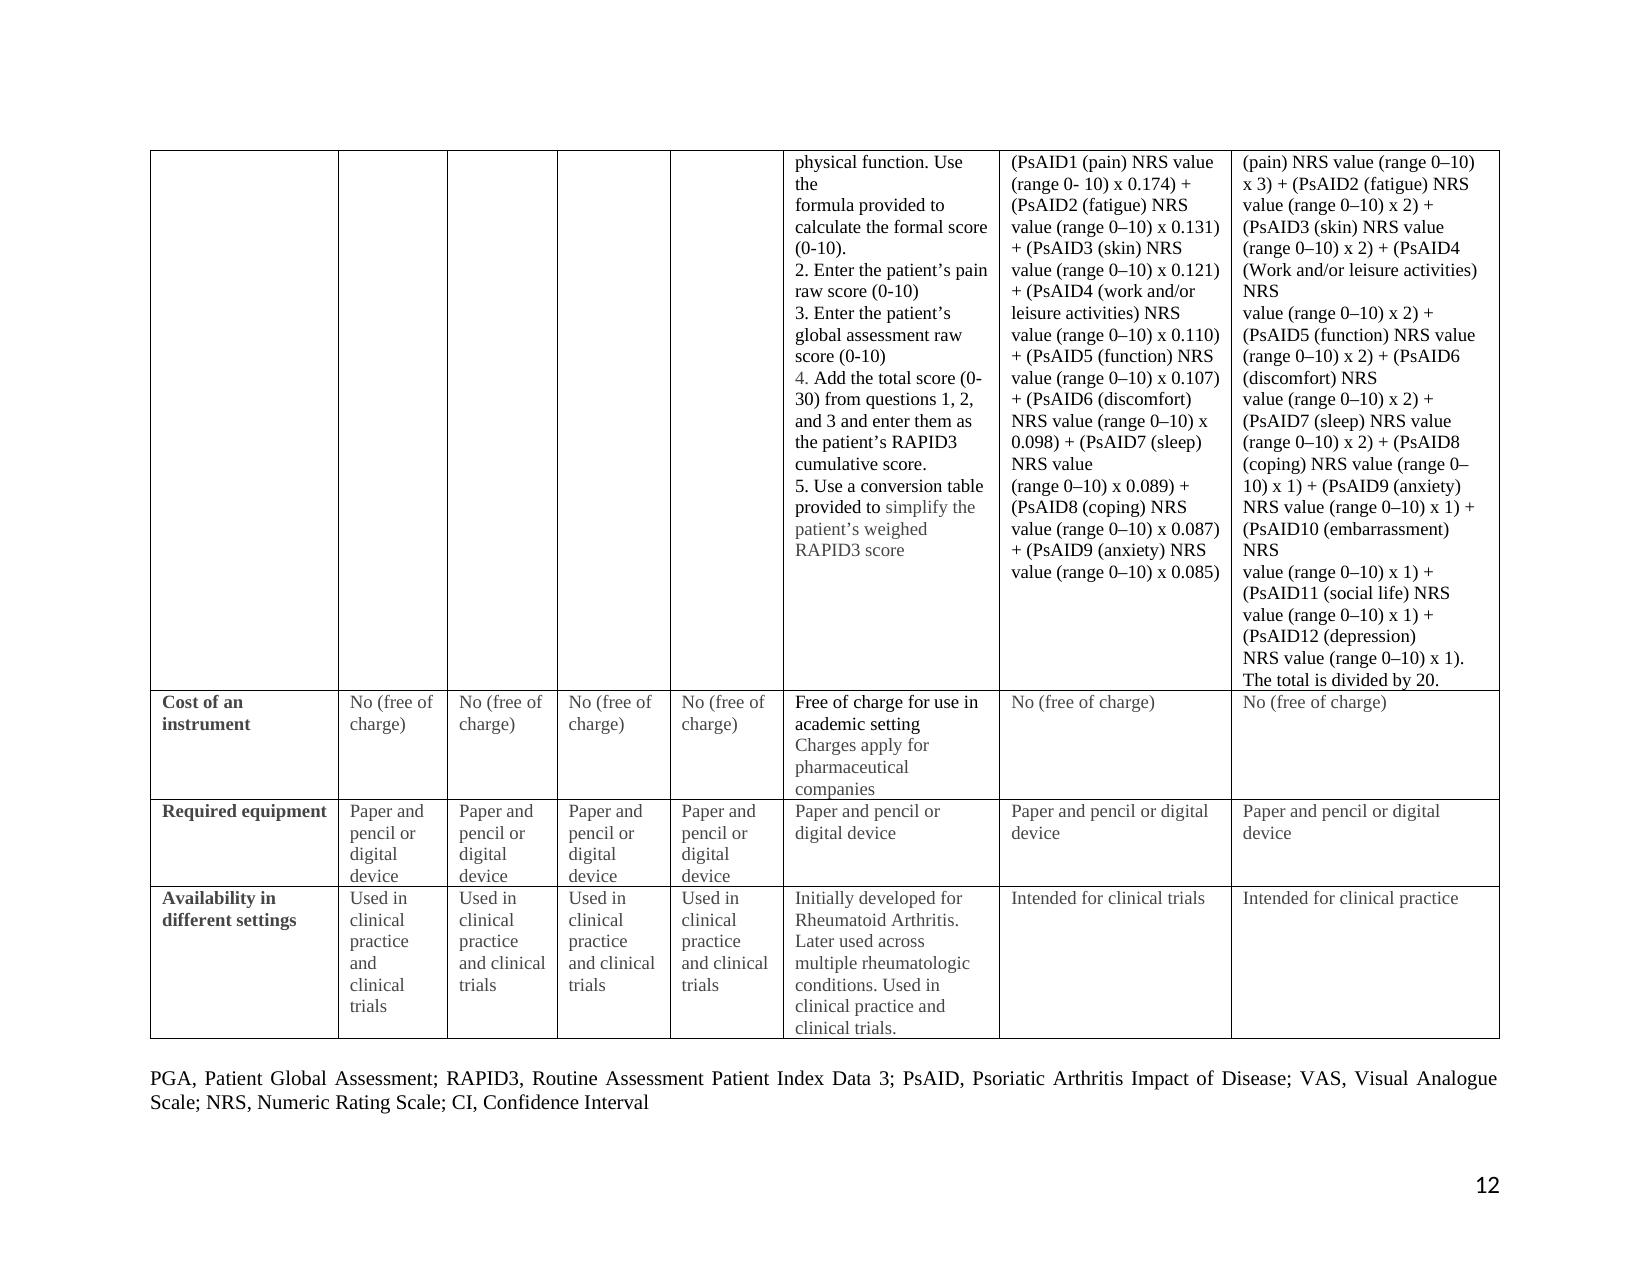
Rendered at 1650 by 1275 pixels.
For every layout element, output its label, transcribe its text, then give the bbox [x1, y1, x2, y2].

table_cell Paper and pencil or digital device [1000, 800, 1231, 886]
table_cell Required equipment [151, 800, 338, 886]
table_cell Free of charge for use in academic setting Charges apply for pharmaceutical companies [784, 691, 999, 799]
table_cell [1232, 151, 1499, 690]
table_cell Used in clinical practice and clinical trials [448, 887, 557, 1038]
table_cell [339, 151, 447, 690]
table_cell Paper and pencil or digital device [1232, 800, 1499, 886]
table_cell Intended for clinical trials [1000, 887, 1231, 1038]
table_cell Intended for clinical practice [1232, 887, 1499, 1038]
table_cell Paper and pencil or digital device [784, 800, 999, 886]
table_cell No (free of charge) [1000, 691, 1231, 799]
table_cell Used in clinical practice and clinical trials [558, 887, 670, 1038]
table_cell Used in clinical practice and clinical trials [339, 887, 447, 1038]
table_cell No (free of charge) [1232, 691, 1499, 799]
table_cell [671, 151, 783, 690]
table_cell Initially developed for Rheumatoid Arthritis. Later used across multiple rheumatologic conditions. Used in clinical practice and clinical trials. [784, 887, 999, 1038]
table_cell Cost of an instrument [151, 691, 338, 799]
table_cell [1000, 151, 1231, 690]
table_cell No (free of charge) [671, 691, 783, 799]
table_cell No (free of charge) [558, 691, 670, 799]
table_cell Paper and pencil or digital device [339, 800, 447, 886]
table_cell Paper and pencil or digital device [448, 800, 557, 886]
table_cell Paper and pencil or digital device [671, 800, 783, 886]
table_cell Paper and pencil or digital device [558, 800, 670, 886]
table_cell No (free of charge) [448, 691, 557, 799]
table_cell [151, 151, 338, 690]
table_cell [784, 151, 999, 690]
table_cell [448, 151, 557, 690]
table_cell Availability in different settings [151, 887, 338, 1038]
text PGA, Patient Global Assessment; RAPID3, Routine Assessment Patient Index Data 3; PsAID, Psoriatic Arthritis Impact of Disease; VAS, Visual Analogue Scale; NRS, Numeric Rating Scale; CI, Confidence Interval [150, 1066, 1500, 1114]
table_cell No (free of charge) [339, 691, 447, 799]
table_cell Used in clinical practice and clinical trials [671, 887, 783, 1038]
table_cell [558, 151, 670, 690]
